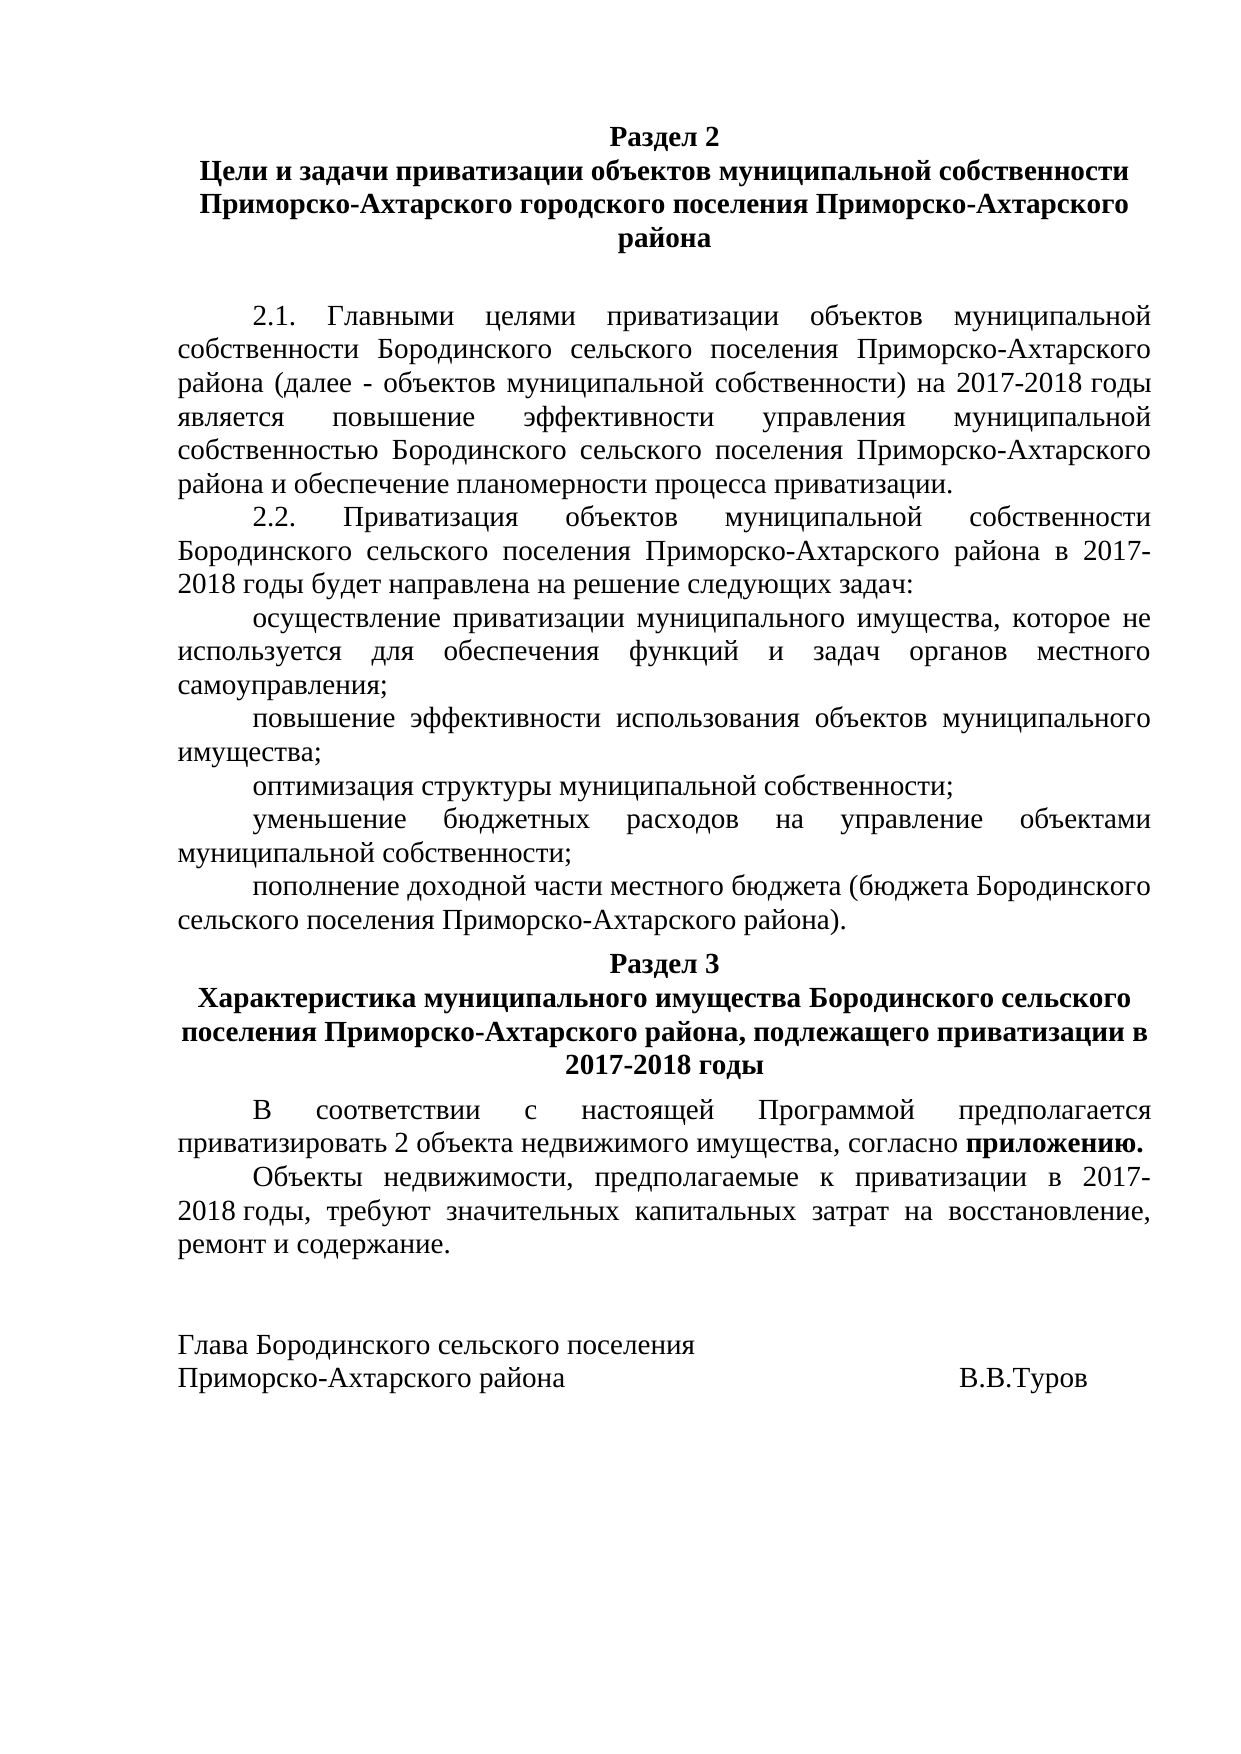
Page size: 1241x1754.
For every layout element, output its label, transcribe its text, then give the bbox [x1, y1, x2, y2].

text В соответствии с настоящей Программой предполагается приватизировать 2 объекта недвижимого имущества, согласно приложению. [177, 1092, 1152, 1159]
text Раздел 2 Цели и задачи приватизации объектов муниципальной собственности Приморско-Ахтарского городского поселения Приморско-Ахтарского района [177, 119, 1152, 253]
text 2.2. Приватизация объектов муниципальной собственности Бородинского сельского поселения Приморско-Ахтарского района в 2017-2018 годы будет направлена на решение следующих задач: [177, 499, 1152, 600]
text 2.1. Главными целями приватизации объектов муниципальной собственности Бородинского сельского поселения Приморско-Ахтарского района (далее - объектов муниципальной собственности) на 2017-2018 годы является повышение эффективности управления муниципальной собственностью Бородинского сельского поселения Приморско-Ахтарского района и обеспечение планомерности процесса приватизации. [177, 298, 1152, 499]
text Приморско-Ахтарского района В.В.Туров [177, 1360, 1152, 1394]
text осуществление приватизации муниципального имущества, которое не используется для обеспечения функций и задач органов местного самоуправления; [177, 600, 1152, 701]
text Раздел 3 Характеристика муниципального имущества Бородинского сельского поселения Приморско-Ахтарского района, подлежащего приватизации в 2017-2018 годы [177, 947, 1152, 1081]
text уменьшение бюджетных расходов на управление объектами муниципальной собственности; [177, 801, 1152, 868]
text пополнение доходной части местного бюджета (бюджета Бородинского сельского поселения Приморско-Ахтарского района). [177, 868, 1152, 935]
text повышение эффективности использования объектов муниципального имущества; [177, 701, 1152, 768]
text оптимизация структуры муниципальной собственности; [177, 768, 1152, 801]
text Глава Бородинского сельского поселения [177, 1327, 1152, 1360]
text Объекты недвижимости, предполагаемые к приватизации в 2017-2018 годы, требуют значительных капитальных затрат на восстановление, ремонт и содержание. [177, 1159, 1152, 1260]
